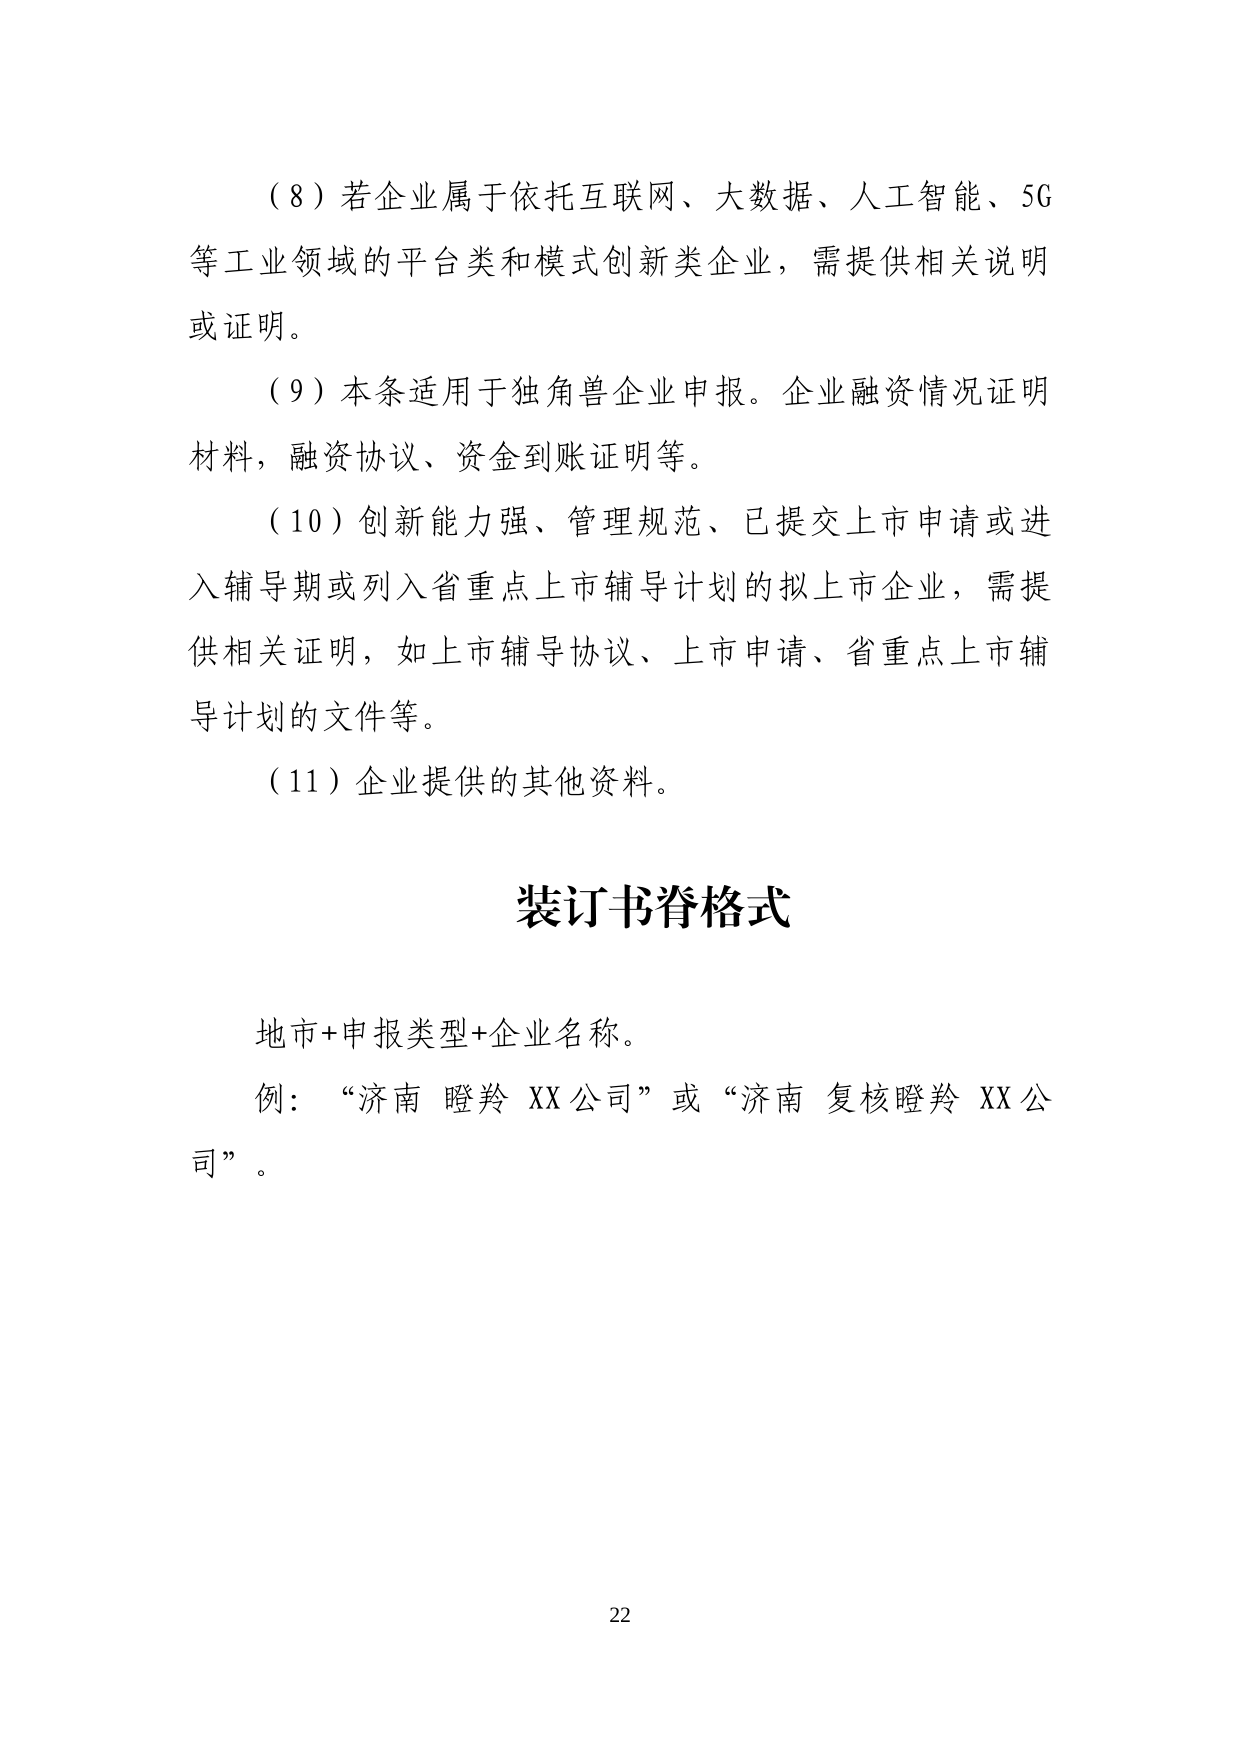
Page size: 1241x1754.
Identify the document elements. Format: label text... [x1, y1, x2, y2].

text （11）企业提供的其他资料。 [187, 746, 1053, 811]
text 例：“济南 瞪羚 XX公司”或“济南 复核瞪羚 XX公司”。 [187, 1064, 1053, 1194]
text （8）若企业属于依托互联网、大数据、人工智能、5G等工业领域的平台类和模式创新类企业，需提供相关说明或证明。 [187, 161, 1053, 356]
text （10）创新能力强、管理规范、已提交上市申请或进入辅导期或列入省重点上市辅导计划的拟上市企业，需提供相关证明，如上市辅导协议、上市申请、省重点上市辅导计划的文件等。 [187, 486, 1053, 746]
text 地市+申报类型+企业名称。 [187, 999, 1053, 1064]
text （9）本条适用于独角兽企业申报。企业融资情况证明材料，融资协议、资金到账证明等。 [187, 356, 1053, 486]
text 装订书脊格式 [187, 874, 1053, 936]
